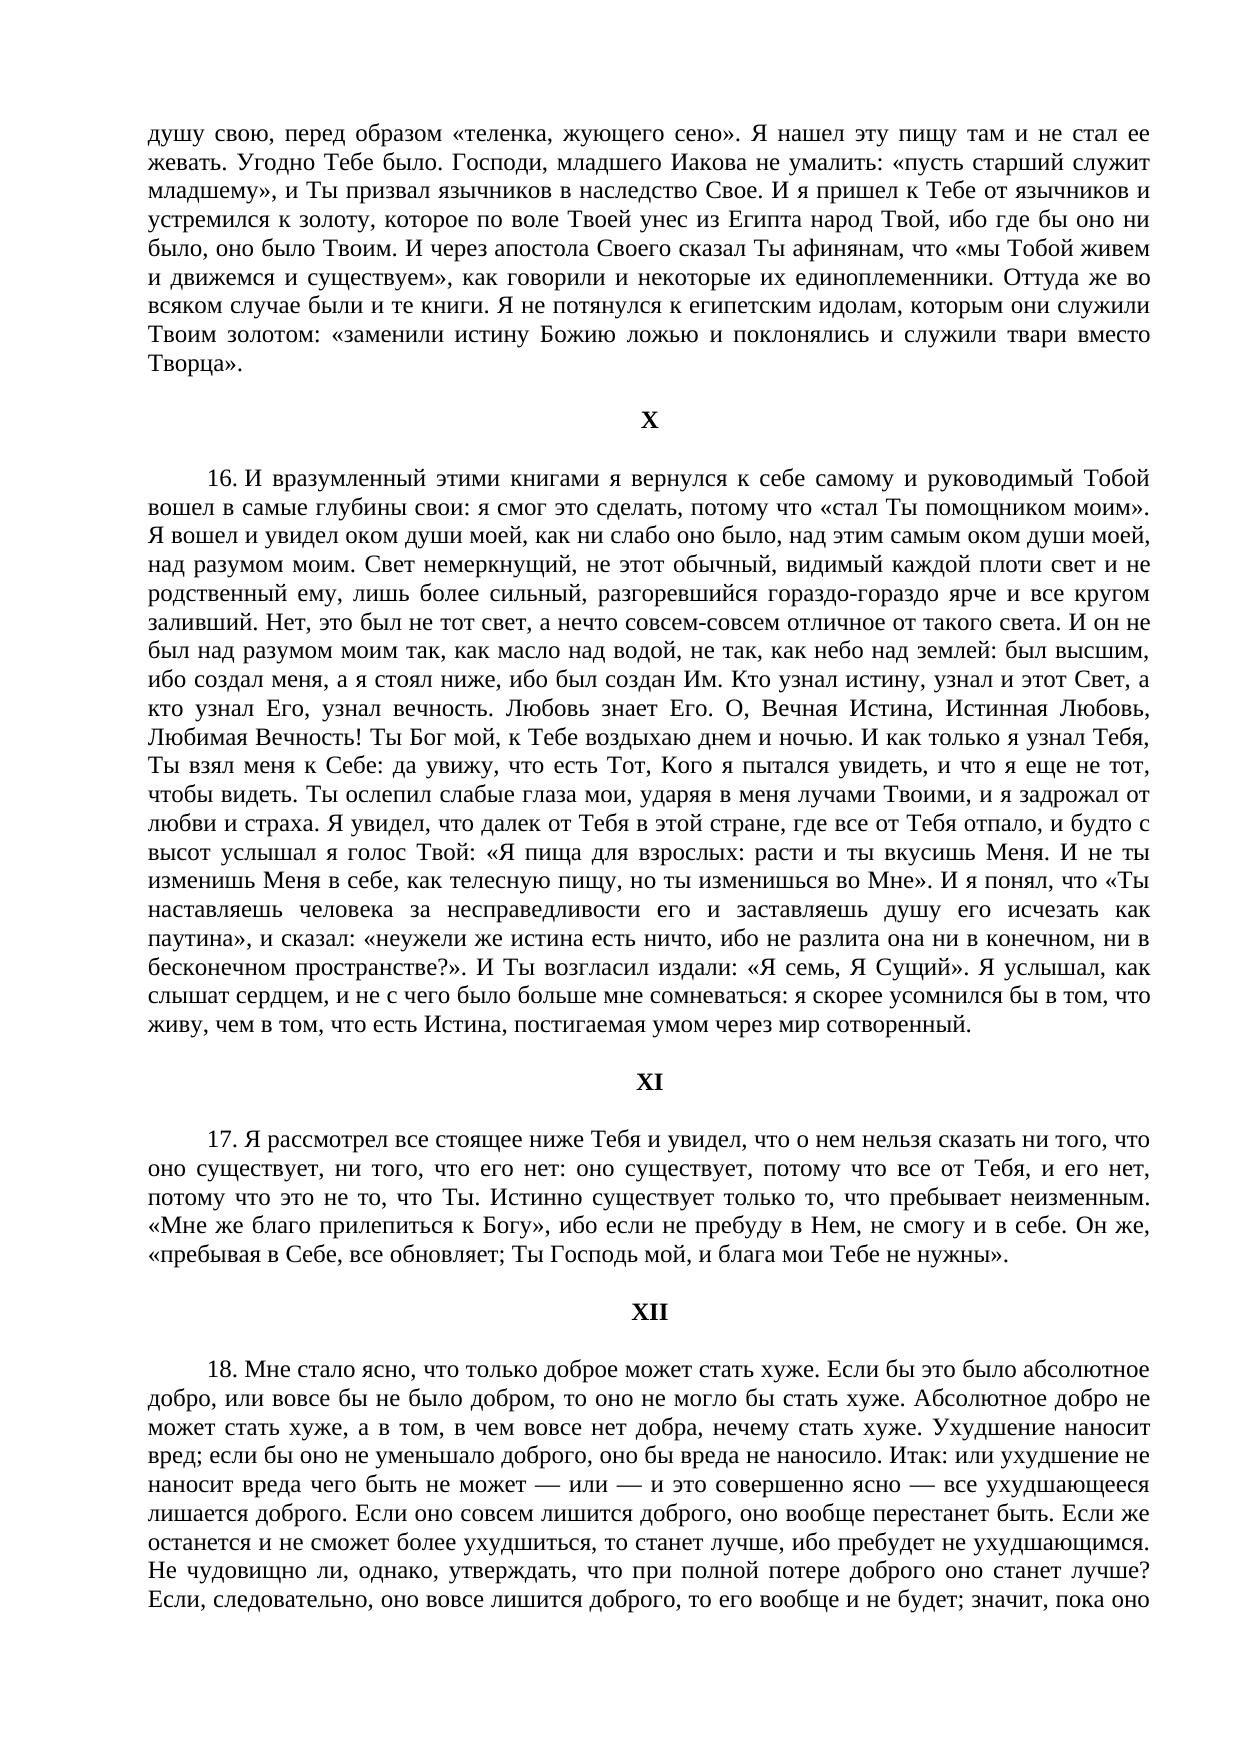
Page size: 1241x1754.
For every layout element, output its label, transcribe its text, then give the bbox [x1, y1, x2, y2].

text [148, 118, 1152, 377]
subtitle XI [148, 1067, 1152, 1096]
text 17. Я рассмотрел все стоящее ниже Тебя и увидел, что о нем нельзя сказать ни того, что оно существует, ни того, что его нет: оно существует, потому что все от Тебя, и его нет, потому что это не то, что Ты. Истинно существует только то, что пребывает неизменным. «Мне же благо прилепиться к Богу», ибо если не пребуду в Нем, не смогу и в себе. Он же, «пребывая в Себе, все обновляет; Ты Господь мой, и блага мои Тебе не нужны». [148, 1124, 1152, 1268]
text 16. И вразумленный этими книгами я вернулся к себе самому и руководимый Тобой вошел в самые глубины свои: я смог это сделать, потому что «стал Ты помощником моим». Я вошел и увидел оком души моей, как ни слабо оно было, над этим самым оком души моей, над разумом моим. Свет немеркнущий, не этот обычный, видимый каждой плоти свет и не родственный ему, лишь более сильный, разгоревшийся гораздо-гораздо ярче и все кругом заливший. Нет, это был не тот свет, а нечто совсем-совсем отличное от такого света. И он не был над разумом моим так, как масло над водой, не так, как небо над землей: был высшим, ибо создал меня, а я стоял ниже, ибо был создан Им. Кто узнал истину, узнал и этот Свет, а кто узнал Его, узнал вечность. Любовь знает Его. О, Вечная Истина, Истинная Любовь, Любимая Вечность! Ты Бог мой, к Тебе воздыхаю днем и ночью. И как только я узнал Тебя, Ты взял меня к Себе: да увижу, что есть Тот, Кого я пытался увидеть, и что я еще не тот, чтобы видеть. Ты ослепил слабые глаза мои, ударяя в меня лучами Твоими, и я задрожал от любви и страха. Я увидел, что далек от Тебя в этой стране, где все от Тебя отпало, и будто с высот услышал я голос Твой: «Я пища для взрослых: расти и ты вкусишь Меня. И не ты изменишь Меня в себе, как телесную пищу, но ты изменишься во Мне». И я понял, что «Ты наставляешь человека за несправедливости его и заставляешь душу его исчезать как паутина», и сказал: «неужели же истина есть ничто, ибо не разлита она ни в конечном, ни в бесконечном пространстве?». И Ты возгласил издали: «Я семь, Я Сущий». Я услышал, как слышат сердцем, и не с чего было больше мне сомневаться: я скорее усомнился бы в том, что живу, чем в том, что есть Истина, постигаемая умом через мир сотворенный. [148, 463, 1152, 1038]
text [148, 1354, 1152, 1613]
subtitle XII [148, 1297, 1152, 1326]
subtitle Х [148, 406, 1152, 434]
